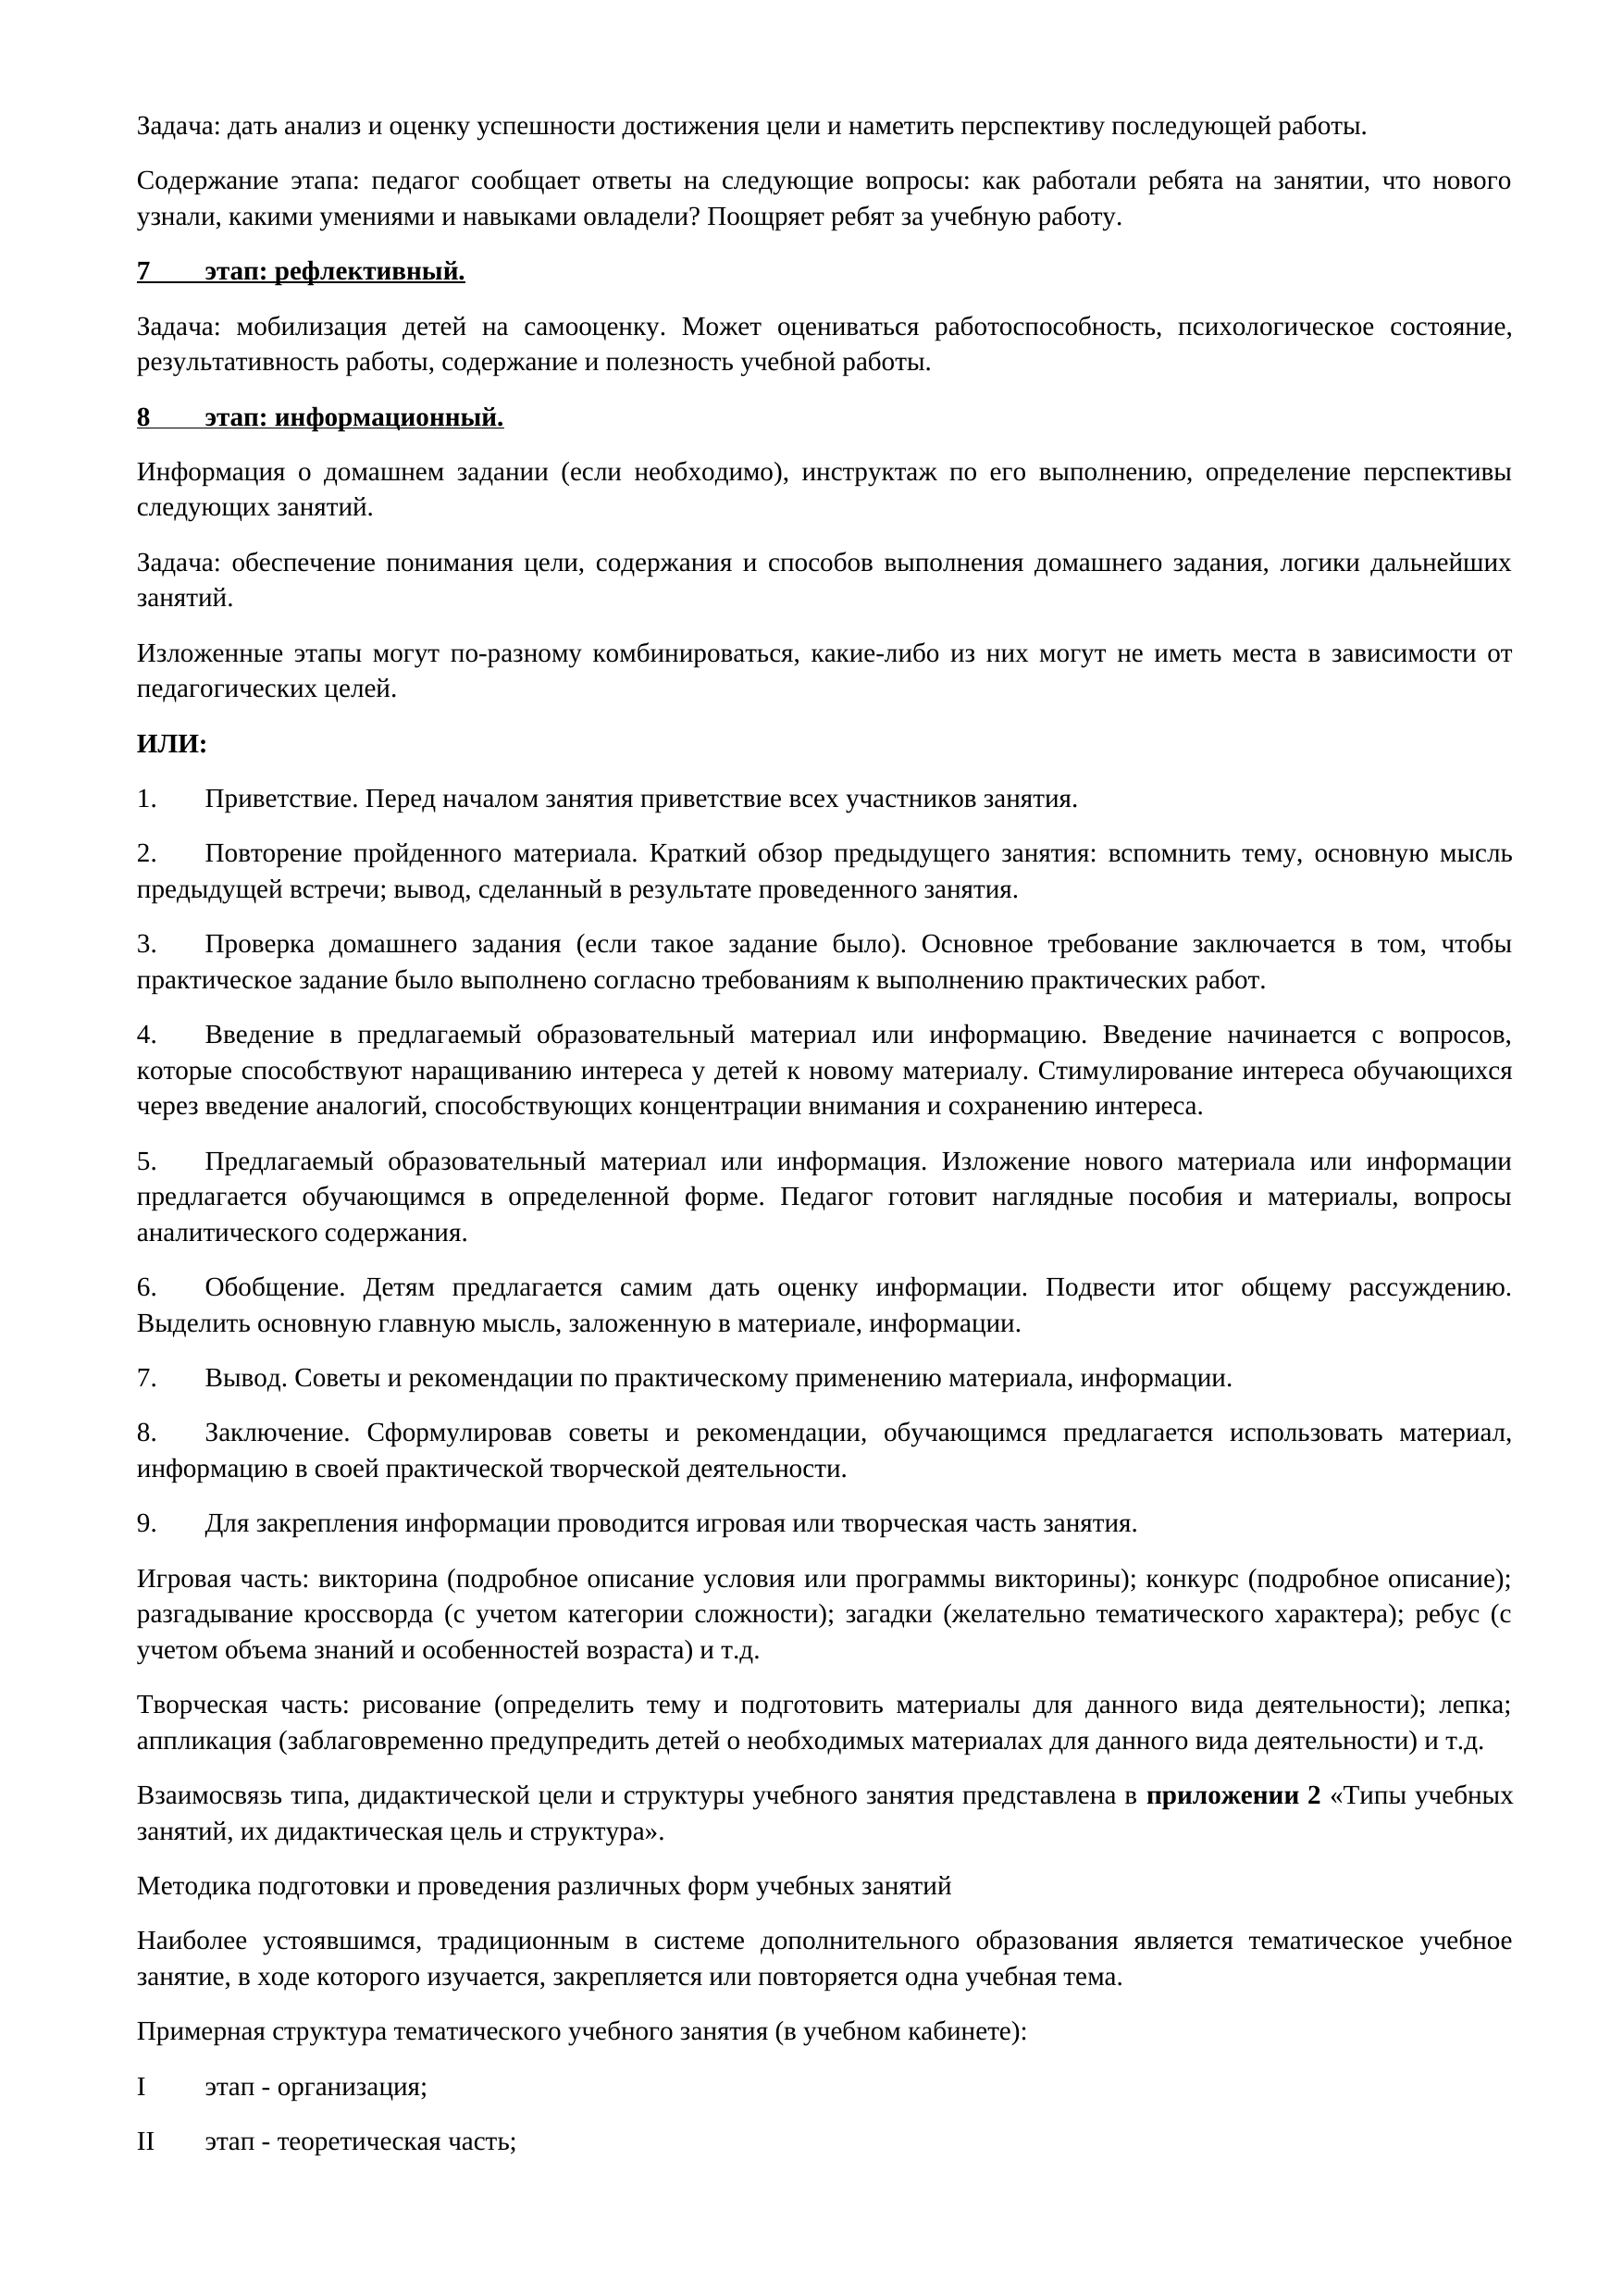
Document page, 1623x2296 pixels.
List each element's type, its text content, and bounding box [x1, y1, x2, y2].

text II этап - теоретическая часть; [137, 2125, 1514, 2156]
text Игровая часть: викторина (подробное описание условия или программы викторины); конкурс (подробное описание); разгадывание кроссворда (с учетом категории сложности); загадки (желательно тематического характера); ребус (с учетом объема знаний и особенностей возраста) и т.д. [137, 1562, 1514, 1664]
text 7 этап: рефлективный. [137, 254, 1514, 286]
text 1. Приветствие. Перед началом занятия приветствие всех участников занятия. [137, 782, 1514, 813]
text Содержание этапа: педагог сообщает ответы на следующие вопросы: как работали ребята на занятии, что нового узнали, какими умениями и навыками овладели? Поощряет ребят за учебную работу. [137, 164, 1514, 230]
text 9. Для закрепления информации проводится игровая или творческая часть занятия. [137, 1507, 1514, 1538]
text 5. Предлагаемый образовательный материал или информация. Изложение нового материала или информации предлагается обучающимся в определенной форме. Педагог готовит наглядные пособия и материалы, вопросы аналитического содержания. [137, 1145, 1514, 1247]
text 3. Проверка домашнего задания (если такое задание было). Основное требование заключается в том, чтобы практическое задание было выполнено согласно требованиям к выполнению практических работ. [137, 927, 1514, 994]
text 4. Введение в предлагаемый образовательный материал или информацию. Введение начинается с вопросов, которые способствуют наращиванию интереса у детей к новому материалу. Стимулирование интереса обучающихся через введение аналогий, способствующих концентрации внимания и сохранению интереса. [137, 1018, 1514, 1121]
text 8 этап: информационный. [137, 401, 1514, 431]
text 8. Заключение. Сформулировав советы и рекомендации, обучающимся предлагается использовать материал, информацию в своей практической творческой деятельности. [137, 1417, 1514, 1483]
text Изложенные этапы могут по-разному комбинироваться, какие-либо из них могут не иметь места в зависимости от педагогических целей. [137, 637, 1514, 703]
text 6. Обобщение. Детям предлагается самим дать оценку информации. Подвести итог общему рассуждению. Выделить основную главную мысль, заложенную в материале, информации. [137, 1271, 1514, 1337]
text 2. Повторение пройденного материала. Краткий обзор предыдущего занятия: вспомнить тему, основную мысль предыдущей встречи; вывод, сделанный в результате проведенного занятия. [137, 837, 1514, 904]
text Задача: мобилизация детей на самооценку. Может оцениваться работоспособность, психологическое состояние, результативность работы, содержание и полезность учебной работы. [137, 310, 1514, 377]
text Наиболее устоявшимся, традиционным в системе дополнительного образования является тематическое учебное занятие, в ходе которого изучается, закрепляется или повторяется одна учебная тема. [137, 1924, 1514, 1992]
text Задача: обеспечение понимания цели, содержания и способов выполнения домашнего задания, логики дальнейших занятий. [137, 546, 1514, 613]
text Примерная структура тематического учебного занятия (в учебном кабинете): [137, 2015, 1514, 2046]
text I этап - организация; [137, 2070, 1514, 2101]
text Творческая часть: рисование (определить тему и подготовить материалы для данного вида деятельности); лепка; аппликация (заблаговременно предупредить детей о необходимых материалах для данного вида деятельности) и т.д. [137, 1688, 1514, 1755]
text Методика подготовки и проведения различных форм учебных занятий [137, 1869, 1514, 1901]
text ИЛИ: [137, 727, 1514, 758]
text Взаимосвязь типа, дидактической цели и структуры учебного занятия представлена в приложении 2 «Типы учебных занятий, их дидактическая цель и структура». [137, 1779, 1514, 1845]
text 7. Вывод. Советы и рекомендации по практическому применению материала, информации. [137, 1361, 1514, 1393]
text Задача: дать анализ и оценку успешности достижения цели и наметить перспективу последующей работы. [137, 109, 1514, 141]
text Информация о домашнем задании (если необходимо), инструктаж по его выполнению, определение перспективы следующих занятий. [137, 455, 1514, 522]
